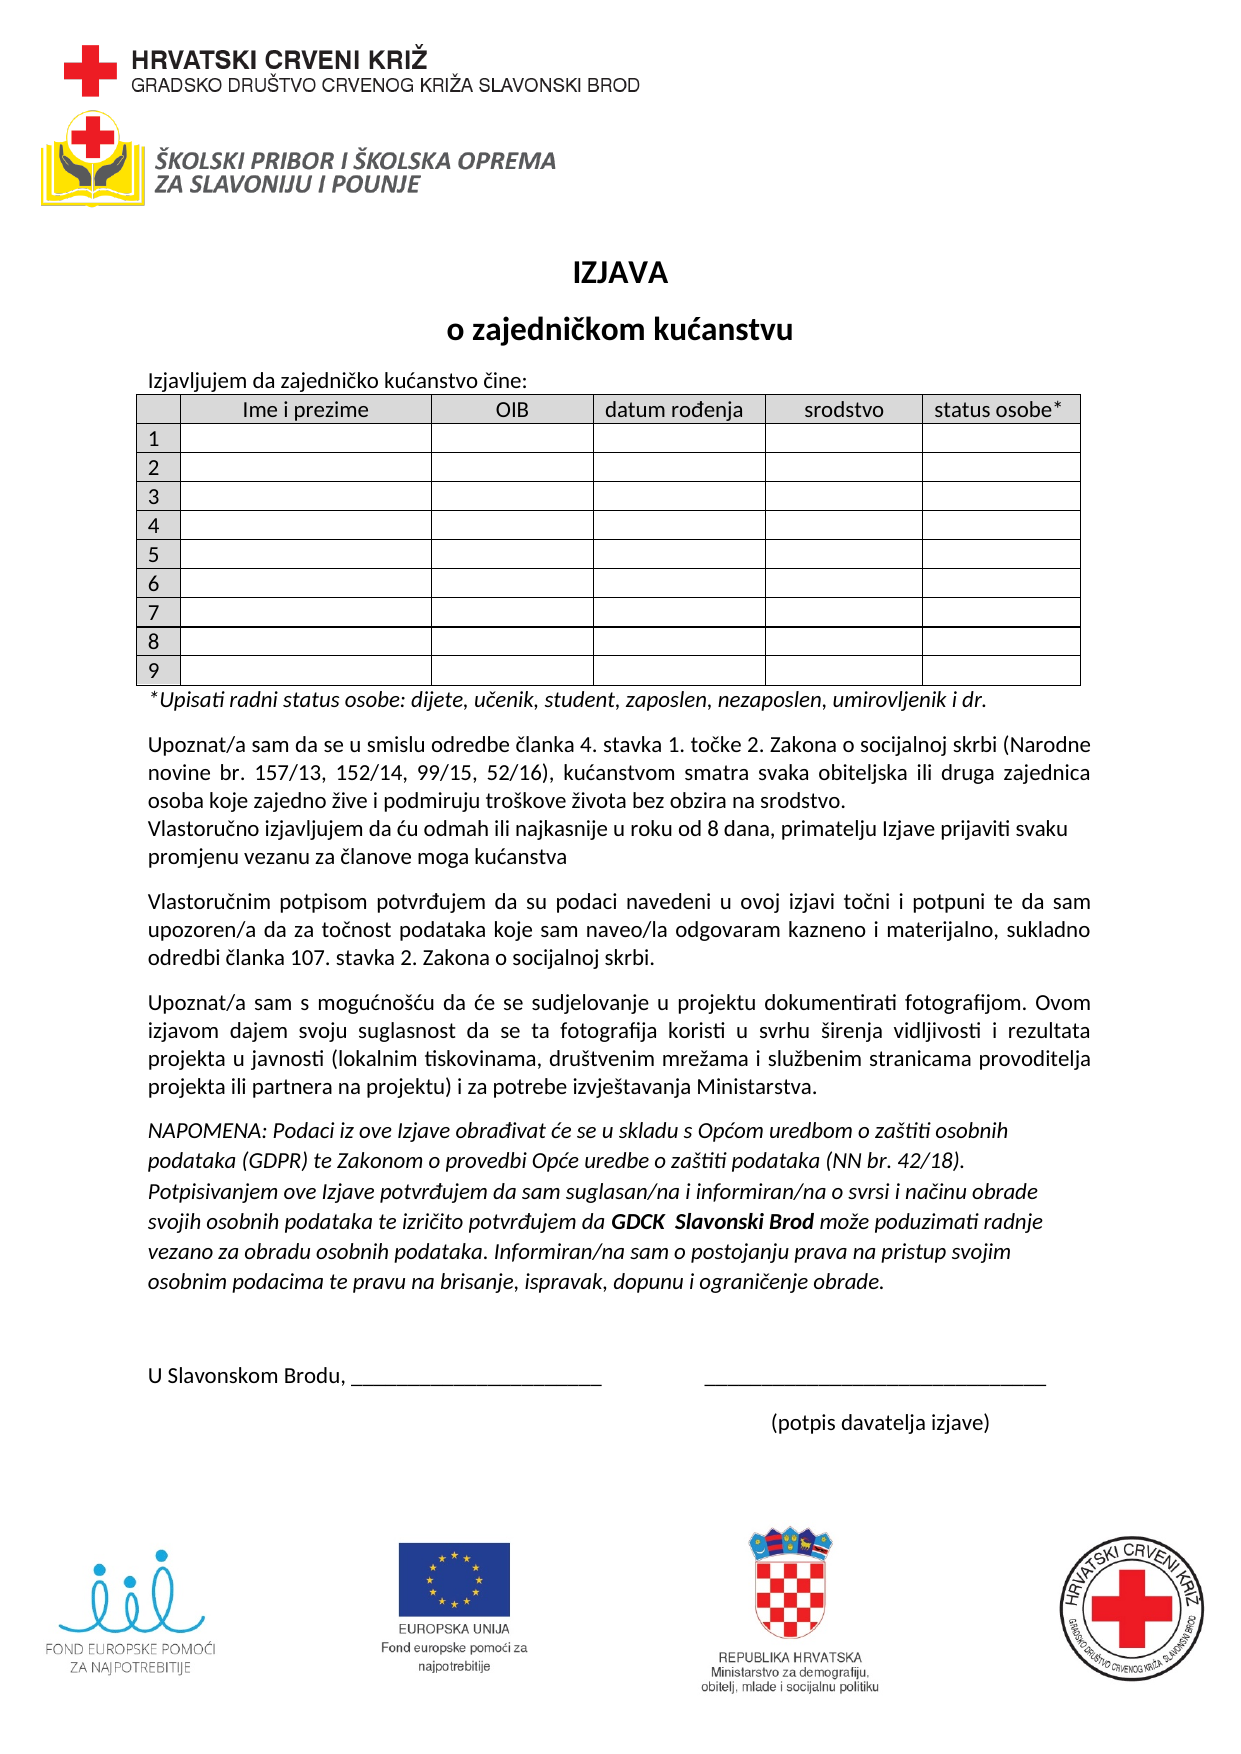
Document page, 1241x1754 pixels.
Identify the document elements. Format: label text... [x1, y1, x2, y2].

text o zajedničkom kućanstvu [148, 308, 1093, 349]
table_cell 3 [137, 482, 180, 510]
table_cell [923, 453, 1080, 481]
table_cell [594, 540, 765, 568]
table_cell [181, 598, 431, 626]
text *Upisati radni status osobe: dijete, učenik, student, zaposlen, nezaposlen, umirovljenik i dr. [148, 686, 1093, 713]
text NAPOMENA: Podaci iz ove Izjave obrađivat će se u skladu s Općom uredbom o zaštiti osobnih podataka (GDPR) te Zakonom o provedbi Opće uredbe o zaštiti podataka (NN br. 42/18). Potpisivanjem ove Izjave potvrđujem da sam suglasan/na i informiran/na o svrsi i načinu obrade svojih osobnih podataka te izričito potvrđujem da GDCK Slavonski Brod može poduzimati radnje vezano za obradu osobnih podataka. Informiran/na sam o postojanju prava na pristup svojim osobnim podacima te pravu na brisanje, ispravak, dopunu i ograničenje obrade. [148, 1116, 1093, 1296]
table_cell [181, 569, 431, 597]
table_cell [594, 656, 765, 684]
table_cell [766, 628, 922, 655]
table_header OIB [432, 395, 593, 423]
table_cell [594, 511, 765, 539]
table_cell [594, 482, 765, 510]
table_cell 5 [137, 540, 180, 568]
table_header srodstvo [766, 395, 922, 423]
table_cell [923, 656, 1080, 684]
table_cell [594, 569, 765, 597]
table_cell [594, 598, 765, 626]
table_cell [766, 598, 922, 626]
table_cell [766, 482, 922, 510]
table_cell [923, 569, 1080, 597]
text (potpis davatelja izjave) [148, 1408, 1093, 1436]
table_cell [181, 482, 431, 510]
text Upoznat/a sam da se u smislu odredbe članka 4. stavka 1. točke 2. Zakona o socijalnoj skrbi (Narodne novine br. 157/13, 152/14, 99/15, 52/16), kućanstvom smatra svaka obiteljska ili druga zajednica osoba koje zajedno žive i podmiruju troškove života bez obzira na srodstvo. [148, 730, 1093, 814]
table_header status osobe* [923, 395, 1080, 423]
table_cell 1 [137, 424, 180, 452]
text Vlastoručnim potpisom potvrđujem da su podaci navedeni u ovoj izjavi točni i potpuni te da sam upozoren/a da za točnost podataka koje sam naveo/la odgovaram kazneno i materijalno, sukladno odredbi članka 107. stavka 2. Zakona o socijalnoj skrbi. [148, 887, 1093, 971]
table_cell 9 [137, 656, 180, 684]
table_cell [432, 656, 593, 684]
table_cell [432, 511, 593, 539]
table_cell [766, 424, 922, 452]
table_cell [594, 453, 765, 481]
table_cell 6 [137, 569, 180, 597]
table_cell [594, 424, 765, 452]
table_cell 8 [137, 628, 180, 655]
table_header [137, 395, 180, 423]
table_cell [766, 511, 922, 539]
table_cell [923, 598, 1080, 626]
table_cell [432, 482, 593, 510]
table_cell [923, 424, 1080, 452]
text IZJAVA [148, 251, 1093, 292]
table_cell [181, 656, 431, 684]
table_cell 4 [137, 511, 180, 539]
table_header datum rođenja [594, 395, 765, 423]
table_cell [181, 453, 431, 481]
text Izjavljujem da zajedničko kućanstvo čine: [148, 366, 1093, 394]
table_cell [923, 628, 1080, 655]
table_cell [766, 453, 922, 481]
table_cell [181, 424, 431, 452]
table_cell [923, 540, 1080, 568]
picture [36, 37, 653, 212]
text Upoznat/a sam s mogućnošću da će se sudjelovanje u projektu dokumentirati fotografijom. Ovom izjavom dajem svoju suglasnost da se ta fotografija koristi u svrhu širenja vidljivosti i rezultata projekta u javnosti (lokalnim tiskovinama, društvenim mrežama i službenim stranicama provoditelja projekta ili partnera na projektu) i za potrebe izvještavanja Ministarstva. [148, 988, 1093, 1100]
table_cell [181, 628, 431, 655]
table_cell [594, 628, 765, 655]
table_cell [432, 453, 593, 481]
table_cell [432, 598, 593, 626]
table_cell [766, 569, 922, 597]
table_cell [432, 424, 593, 452]
table_cell [181, 511, 431, 539]
table_cell [432, 628, 593, 655]
table_cell [432, 569, 593, 597]
text Vlastoručno izjavljujem da ću odmah ili najkasnije u roku od 8 dana, primatelju Izjave prijaviti svaku promjenu vezanu za članove moga kućanstva [148, 814, 1093, 870]
table_cell [766, 540, 922, 568]
text U Slavonskom Brodu, ______________________ ______________________________ [148, 1361, 1093, 1389]
table_cell [923, 511, 1080, 539]
table_cell [766, 656, 922, 684]
picture [3, 1520, 1237, 1697]
table_cell [923, 482, 1080, 510]
table_cell 2 [137, 453, 180, 481]
table_header Ime i prezime [181, 395, 431, 423]
table_cell 7 [137, 598, 180, 626]
table_cell [432, 540, 593, 568]
table_cell [181, 540, 431, 568]
